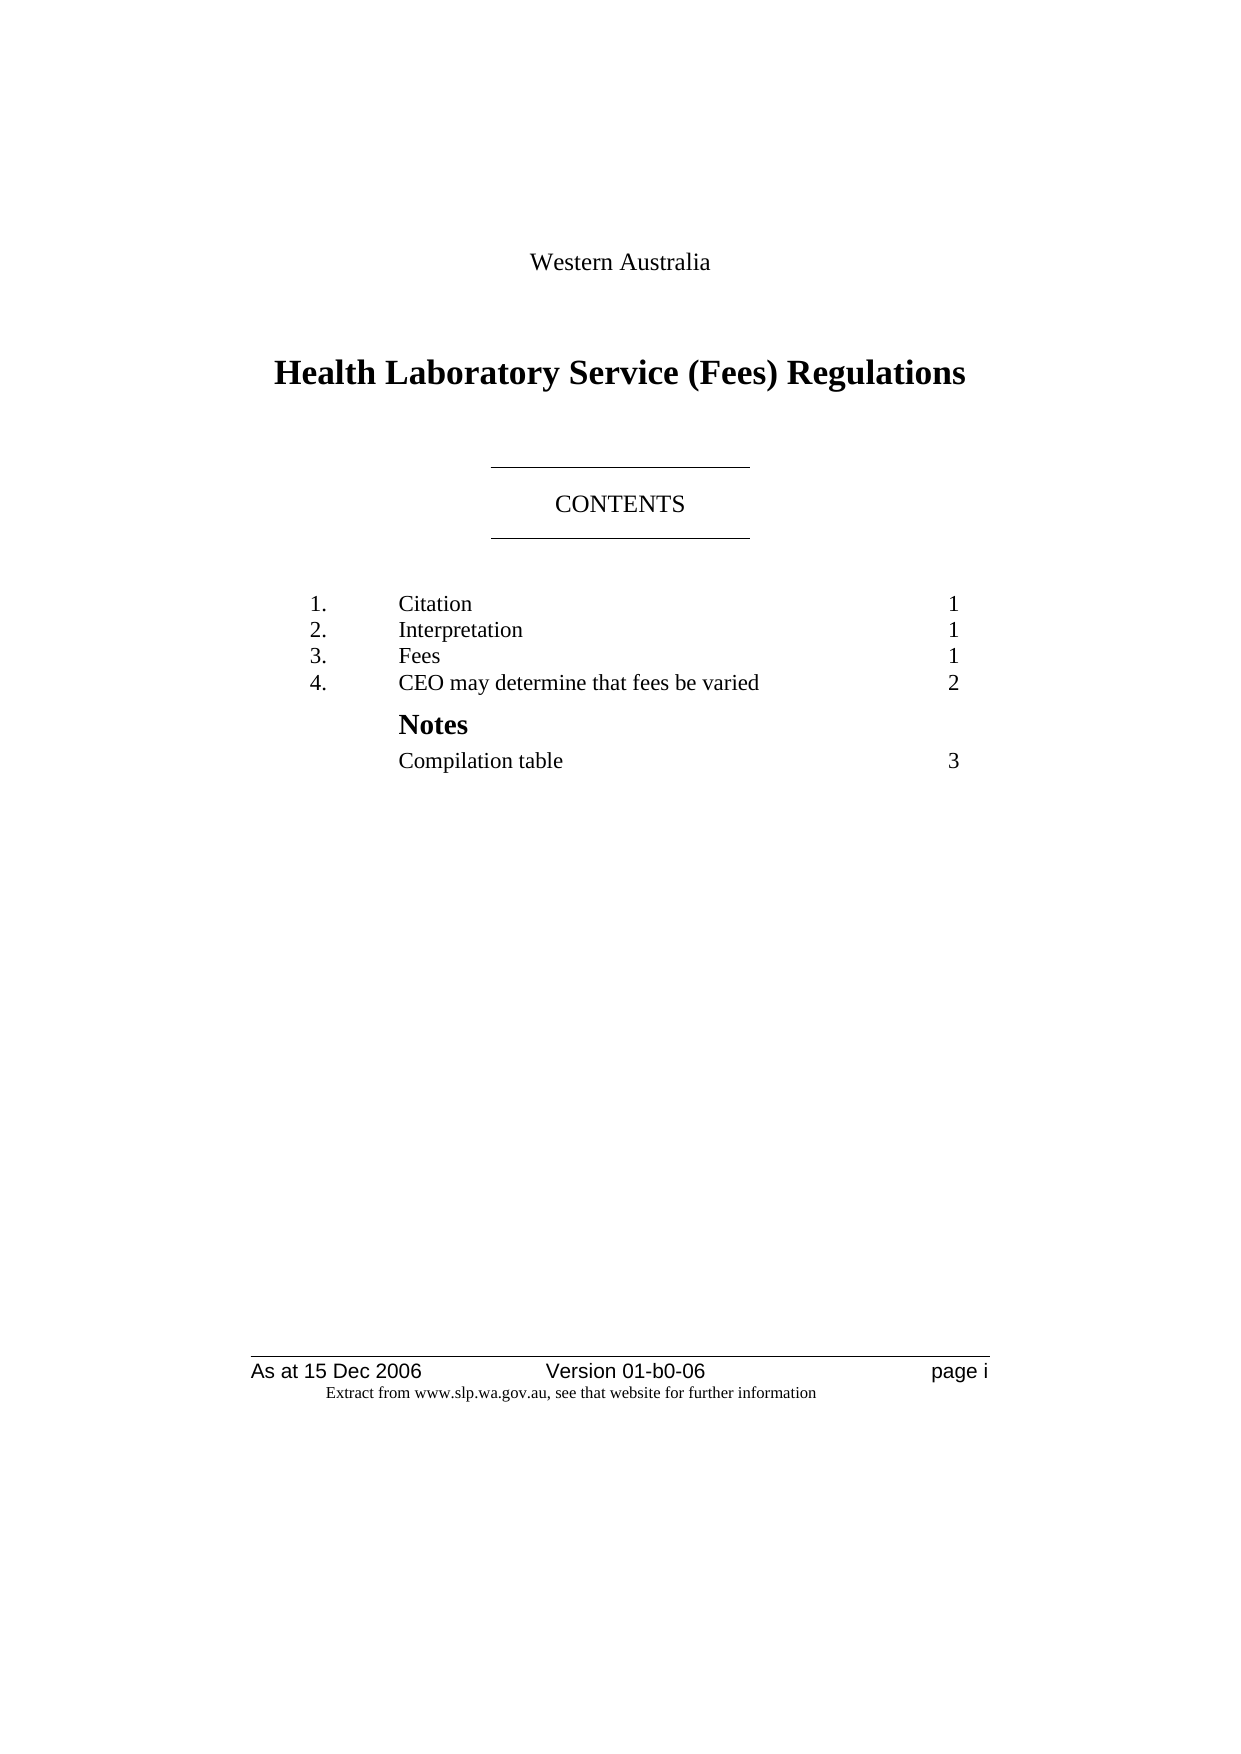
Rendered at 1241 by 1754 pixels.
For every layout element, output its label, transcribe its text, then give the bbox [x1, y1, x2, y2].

text Notes [398, 707, 872, 741]
text CONTENTS [491, 468, 750, 538]
text 3. Fees 1 [309, 642, 872, 669]
text -1. Citation 1 [309, 589, 872, 616]
text Compilation table 3 [309, 747, 872, 774]
text 2. Interpretation 1 [309, 616, 872, 642]
text 4. CEO may determine that fees be varied 2 [309, 669, 872, 695]
text Health Laboratory Service (Fees) Regulations [251, 351, 990, 392]
text Western Australia [251, 247, 990, 276]
